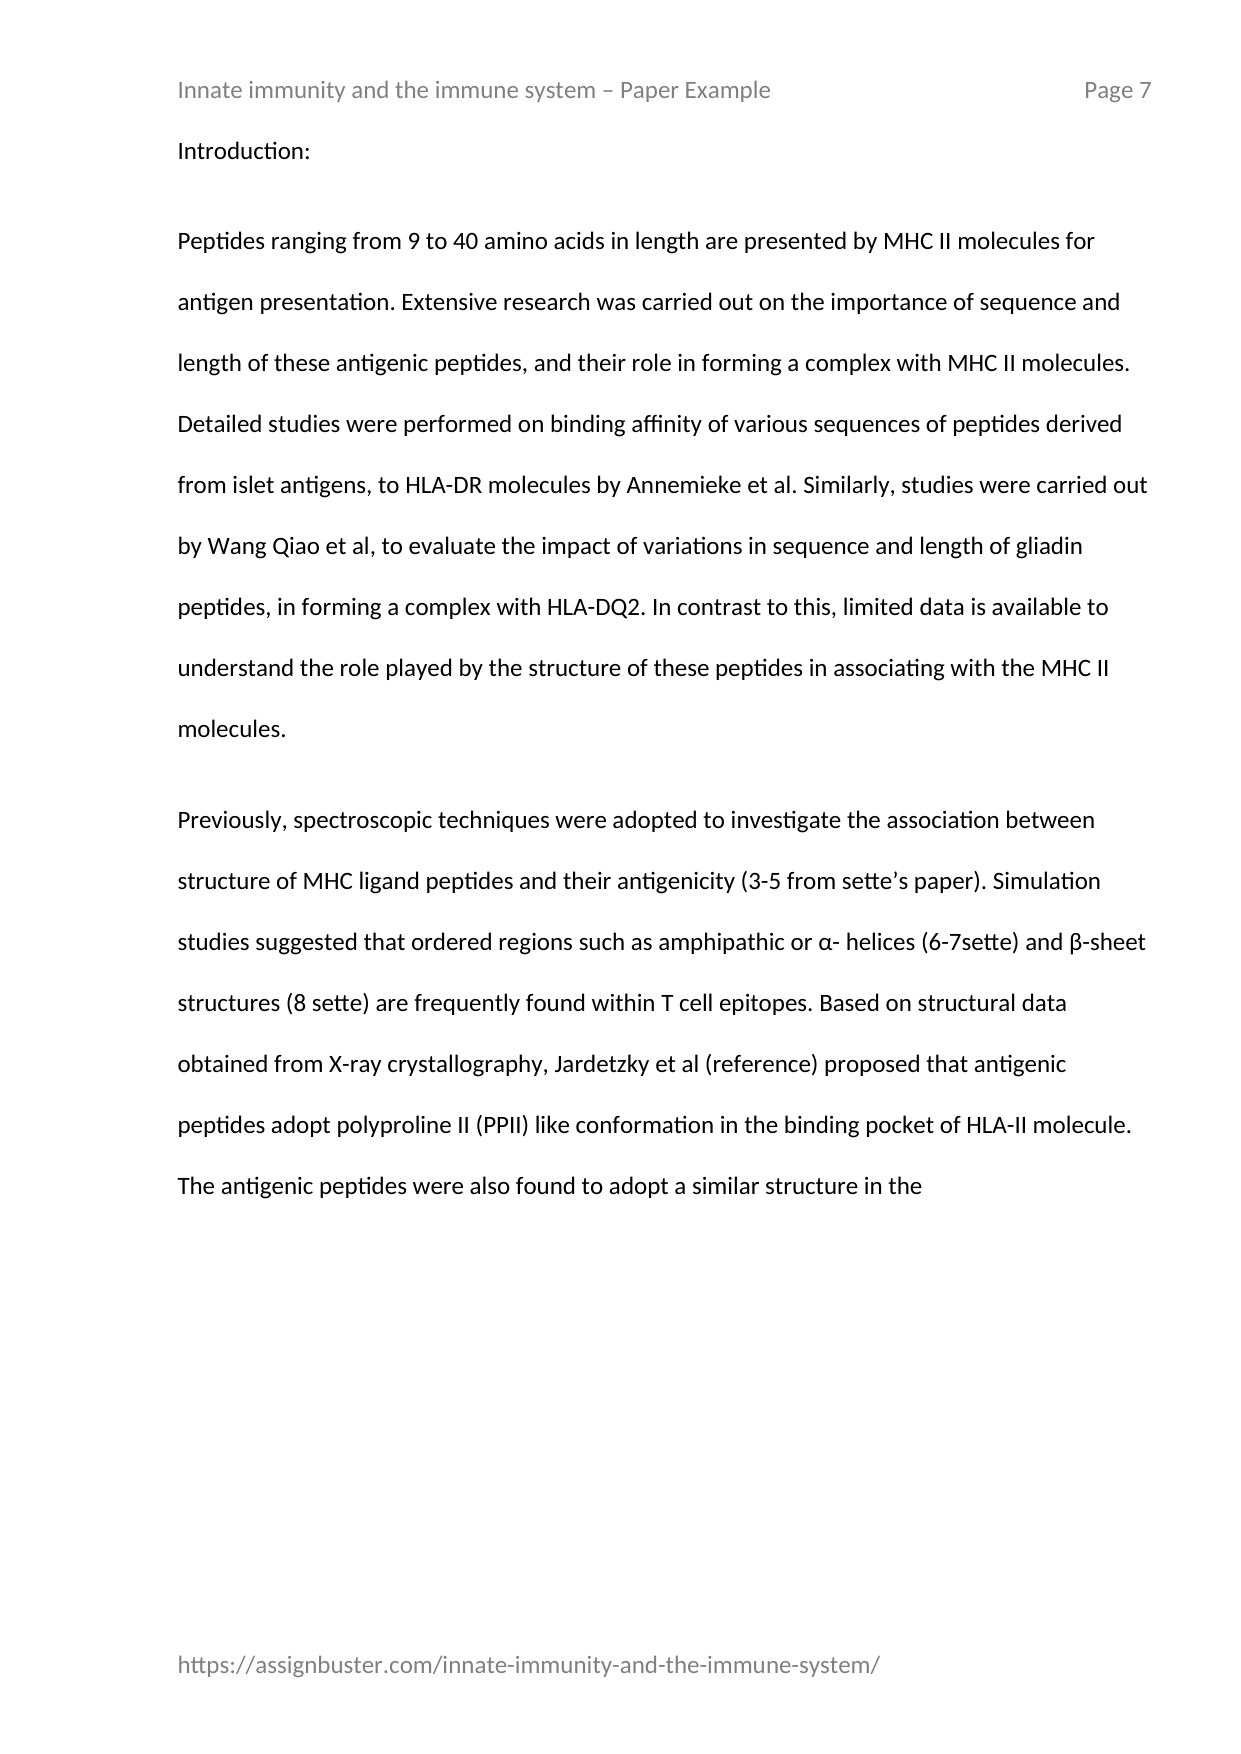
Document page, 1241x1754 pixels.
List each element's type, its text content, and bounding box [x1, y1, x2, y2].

text Peptides ranging from 9 to 40 amino acids in length are presented by MHC II molecules for antigen presentation. Extensive research was carried out on the importance of sequence and length of these antigenic peptides, and their role in forming a complex with MHC II molecules. Detailed studies were performed on binding affinity of various sequences of peptides derived from islet antigens, to HLA-DR molecules by Annemieke et al. Similarly, studies were carried out by Wang Qiao et al, to evaluate the impact of variations in sequence and length of gliadin peptides, in forming a complex with HLA-DQ2. In contrast to this, limited data is available to understand the role played by the structure of these peptides in associating with the MHC II molecules. [177, 225, 1152, 744]
text Previously, spectroscopic techniques were adopted to investigate the association between structure of MHC ligand peptides and their antigenicity (3-5 from sette’s paper). Simulation studies suggested that ordered regions such as amphipathic or α- helices (6-7sette) and β-sheet structures (8 sette) are frequently found within T cell epitopes. Based on structural data obtained from X-ray crystallography, Jardetzky et al (reference) proposed that antigenic peptides adopt polyproline II (PPII) like conformation in the binding pocket of HLA-II molecule. The antigenic peptides were also found to adopt a similar structure in the [177, 804, 1152, 1201]
text Introduction: [177, 135, 1152, 165]
